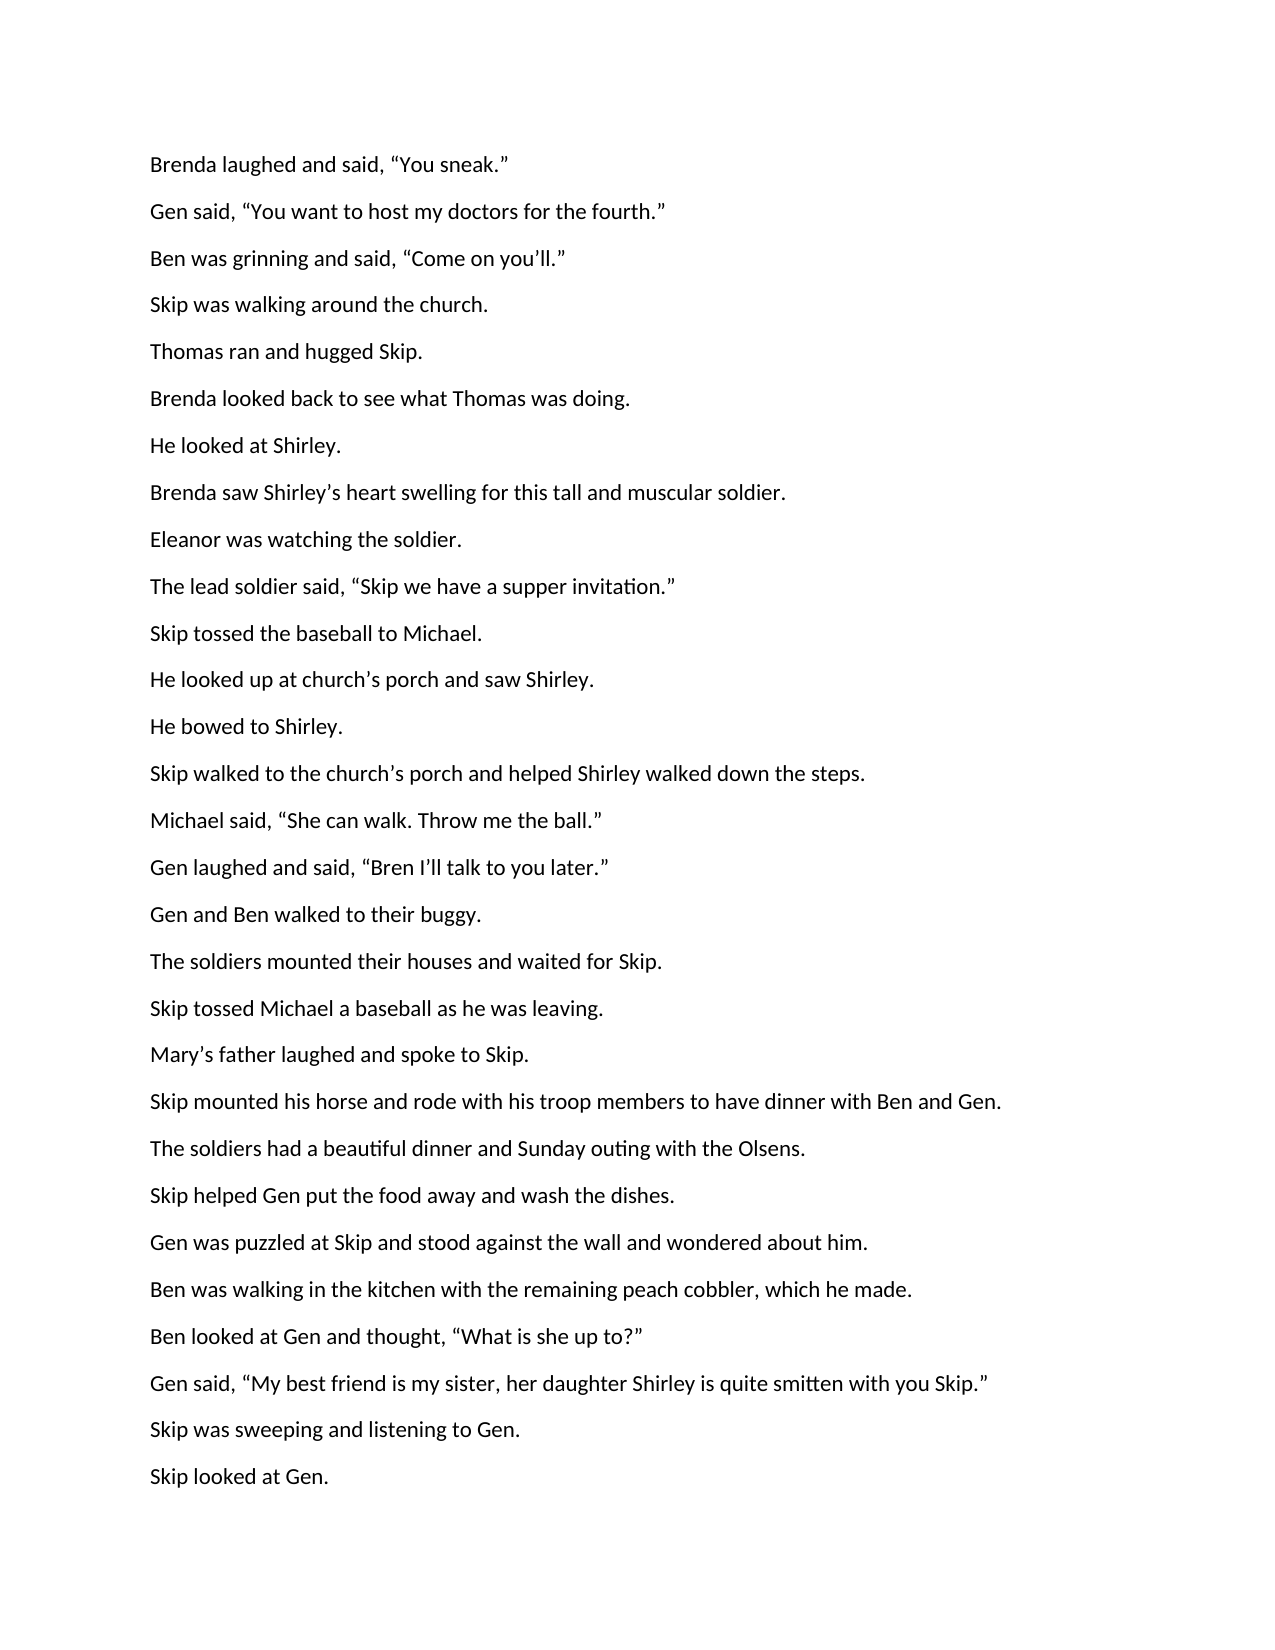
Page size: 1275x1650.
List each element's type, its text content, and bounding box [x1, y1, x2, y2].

text The lead soldier said, “Skip we have a supper invitation.” [150, 572, 1125, 600]
text Eleanor was watching the soldier. [150, 525, 1125, 553]
text Gen said, “My best friend is my sister, her daughter Shirley is quite smitten with you Skip.” [150, 1369, 1125, 1397]
text Skip mounted his horse and rode with his troop members to have dinner with Ben and Gen. [150, 1087, 1125, 1116]
text Gen and Ben walked to their buggy. [150, 900, 1125, 928]
text Ben looked at Gen and thought, “What is she up to?” [150, 1322, 1125, 1350]
text He bowed to Shirley. [150, 712, 1125, 741]
text Skip was walking around the church. [150, 291, 1125, 319]
text Ben was grinning and said, “Come on you’ll.” [150, 244, 1125, 272]
text The soldiers mounted their houses and waited for Skip. [150, 947, 1125, 975]
text Gen laughed and said, “Bren I’ll talk to you later.” [150, 853, 1125, 881]
text Skip was sweeping and listening to Gen. [150, 1416, 1125, 1444]
text Mary’s father laughed and spoke to Skip. [150, 1041, 1125, 1069]
text Skip helped Gen put the food away and wash the dishes. [150, 1181, 1125, 1209]
text Brenda looked back to see what Thomas was doing. [150, 384, 1125, 412]
text Skip tossed Michael a baseball as he was leaving. [150, 994, 1125, 1022]
text Gen said, “You want to host my doctors for the fourth.” [150, 197, 1125, 225]
text Brenda laughed and said, “You sneak.” [150, 150, 1125, 178]
text Brenda saw Shirley’s heart swelling for this tall and muscular soldier. [150, 478, 1125, 506]
text Michael said, “She can walk. Throw me the ball.” [150, 806, 1125, 834]
text Skip walked to the church’s porch and helped Shirley walked down the steps. [150, 759, 1125, 787]
text Thomas ran and hugged Skip. [150, 337, 1125, 366]
text Skip looked at Gen. [150, 1462, 1125, 1491]
text Gen was puzzled at Skip and stood against the wall and wondered about him. [150, 1228, 1125, 1256]
text He looked up at church’s porch and saw Shirley. [150, 666, 1125, 694]
text The soldiers had a beautiful dinner and Sunday outing with the Olsens. [150, 1134, 1125, 1162]
text Ben was walking in the kitchen with the remaining peach cobbler, which he made. [150, 1275, 1125, 1303]
text He looked at Shirley. [150, 431, 1125, 459]
text Skip tossed the baseball to Michael. [150, 619, 1125, 647]
